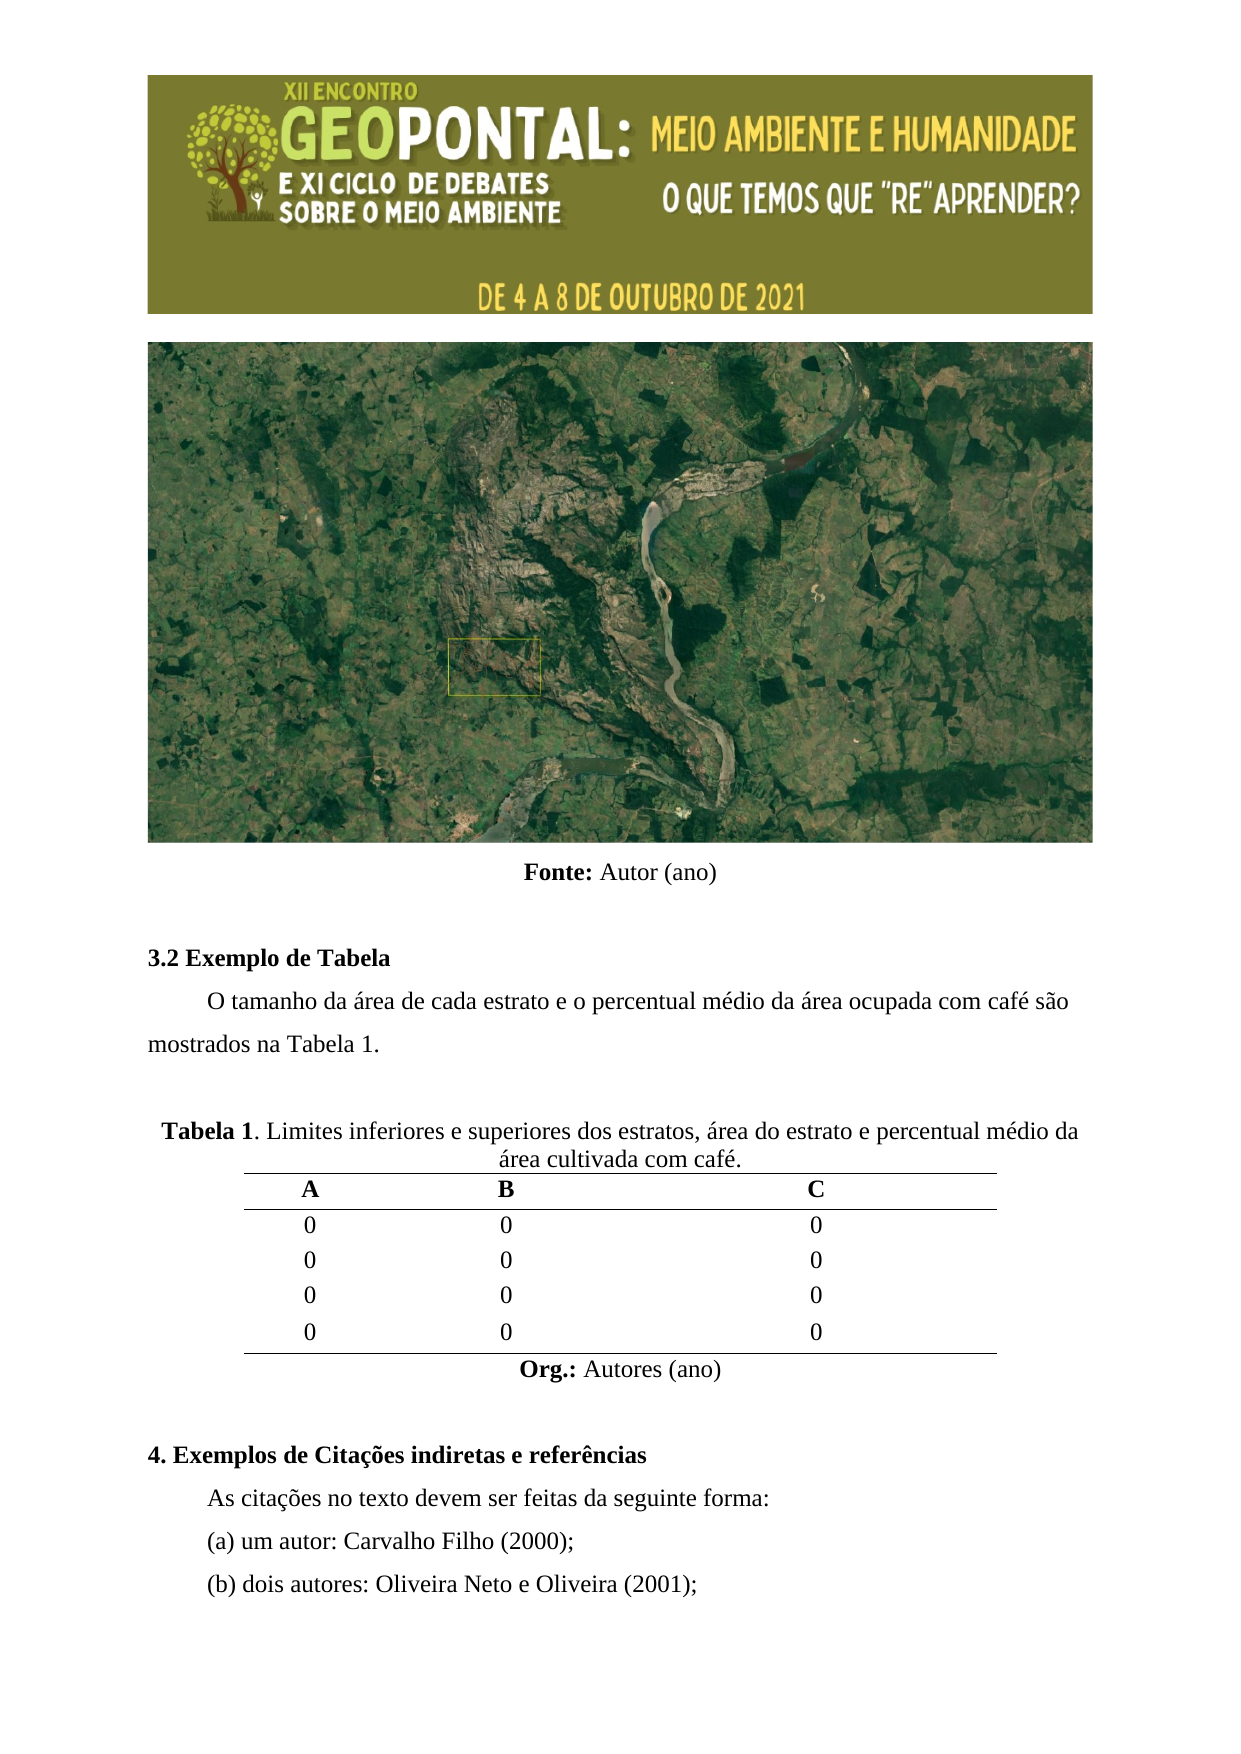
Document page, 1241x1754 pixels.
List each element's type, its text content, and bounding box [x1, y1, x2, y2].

text 3.2 Exemplo de Tabela [148, 943, 1092, 972]
table_cell 0 [376, 1317, 635, 1353]
text (a) um autor: Carvalho Filho (2000); [148, 1526, 1092, 1555]
text (b) dois autores: Oliveira Neto e Oliveira (2001); [148, 1569, 1092, 1598]
table_cell 0 [244, 1280, 376, 1317]
table_cell 0 [635, 1245, 997, 1280]
text 4. Exemplos de Citações indiretas e referências [148, 1440, 1092, 1469]
table_cell 0 [244, 1245, 376, 1280]
table_cell 0 [376, 1280, 635, 1317]
table_header C [635, 1174, 997, 1209]
table_header A [244, 1174, 376, 1209]
table_cell 0 [635, 1210, 997, 1245]
table_cell 0 [635, 1317, 997, 1353]
text As citações no texto devem ser feitas da seguinte forma: [148, 1483, 1092, 1512]
table_cell 0 [244, 1317, 376, 1353]
table_header B [376, 1174, 635, 1209]
text Org.: Autores (ano) [148, 1354, 1092, 1383]
table_cell 0 [376, 1210, 635, 1245]
table_cell 0 [376, 1245, 635, 1280]
table_cell 0 [244, 1210, 376, 1245]
text O tamanho da área de cada estrato e o percentual médio da área ocupada com café são mostrados na Tabela 1. [148, 986, 1092, 1058]
picture [147, 342, 1093, 843]
text Tabela 1. Limites inferiores e superiores dos estratos, área do estrato e percentual médio da área cultivada com café. [148, 1116, 1092, 1173]
table_cell 0 [635, 1280, 997, 1317]
text Fonte: Autor (ano) [148, 857, 1092, 886]
picture [147, 75, 1093, 314]
